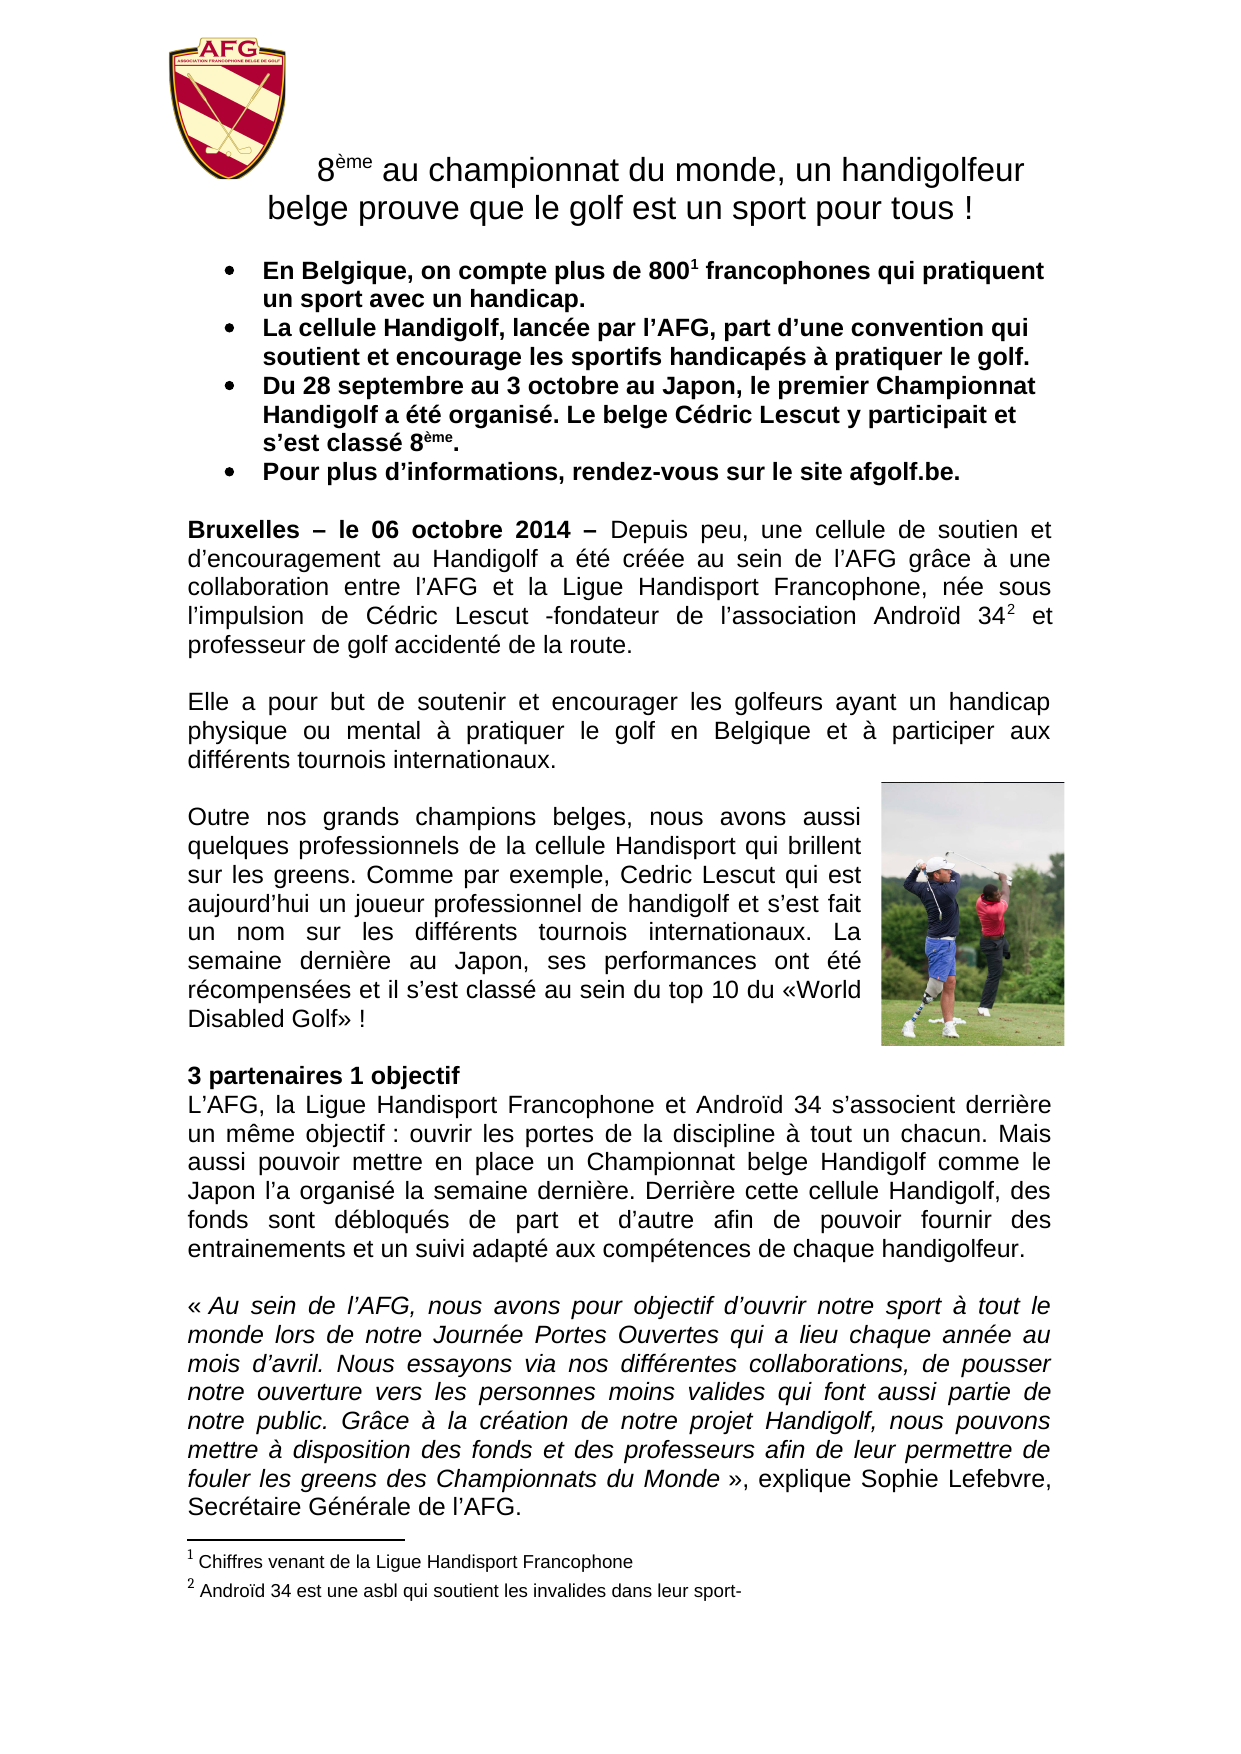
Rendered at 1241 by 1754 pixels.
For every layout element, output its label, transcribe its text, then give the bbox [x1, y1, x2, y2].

list Pour plus d’informations, rendez-vous sur le site afgolf.be. [225, 457, 1053, 486]
picture [881, 782, 1065, 1046]
text Outre nos grands champions belges, nous avons aussi quelques professionnels de la cellule Handisport qui brillent sur les greens. Comme par exemple, Cedric Lescut qui est aujourd’hui un joueur professionnel de handigolf et s’est fait un nom sur les différents tournois internationaux. La semaine dernière au Japon, ses performances ont été récompensées et il s’est classé au sein du top 10 du «World Disabled Golf» ! [187, 802, 881, 1032]
text Bruxelles – le 06 octobre 2014 – Depuis peu, une cellule de soutien et d’encouragement au Handigolf a été créée au sein de l’AFG grâce à une collaboration entre l’AFG et la Ligue Handisport Francophone, née sous l’impulsion de Cédric Lescut -fondateur de l’association Androïd 34 et professeur de golf accidenté de la route. [187, 515, 1053, 658]
text Elle a pour but de soutenir et encourager les golfeurs ayant un handicap physique ou mental à pratiquer le golf en Belgique et à participer aux différents tournois internationaux. [187, 687, 1053, 773]
list La cellule Handigolf, lancée par l’AFG, part d’une convention qui soutient et encourage les sportifs handicapés à pratiquer le golf. [225, 313, 1053, 371]
text « Au sein de l’AFG, nous avons pour objectif d’ouvrir notre sport à tout le monde lors de notre Journée Portes Ouvertes qui a lieu chaque année au mois d’avril. Nous essayons via nos différentes collaborations, de pousser notre ouverture vers les personnes moins valides qui font aussi partie de notre public. Grâce à la création de notre projet Handigolf, nous pouvons mettre à disposition des fonds et des professeurs afin de leur permettre de fouler les greens des Championnats du Monde », explique Sophie Lefebvre, Secrétaire Générale de l’AFG. [187, 1291, 1053, 1521]
picture [168, 37, 286, 180]
text 8ème au championnat du monde, un handigolfeur belge prouve que le golf est un sport pour tous ! [187, 150, 1053, 227]
text L’AFG, la Ligue Handisport Francophone et Androïd 34 s’associent derrière un même objectif : ouvrir les portes de la discipline à tout un chacun. Mais aussi pouvoir mettre en place un Championnat belge Handigolf comme le Japon l’a organisé la semaine dernière. Derrière cette cellule Handigolf, des fonds sont débloqués de part et d’autre afin de pouvoir fournir des entrainements et un suivi adapté aux compétences de chaque handigolfeur. [187, 1090, 1053, 1262]
list En Belgique, on compte plus de 800 francophones qui pratiquent un sport avec un handicap. [225, 256, 1053, 313]
list Du 28 septembre au 3 octobre au Japon, le premier Championnat Handigolf a été organisé. Le belge Cédric Lescut y participait et s’est classé 8ème. [225, 371, 1053, 457]
text 3 partenaires 1 objectif [187, 1061, 1053, 1090]
